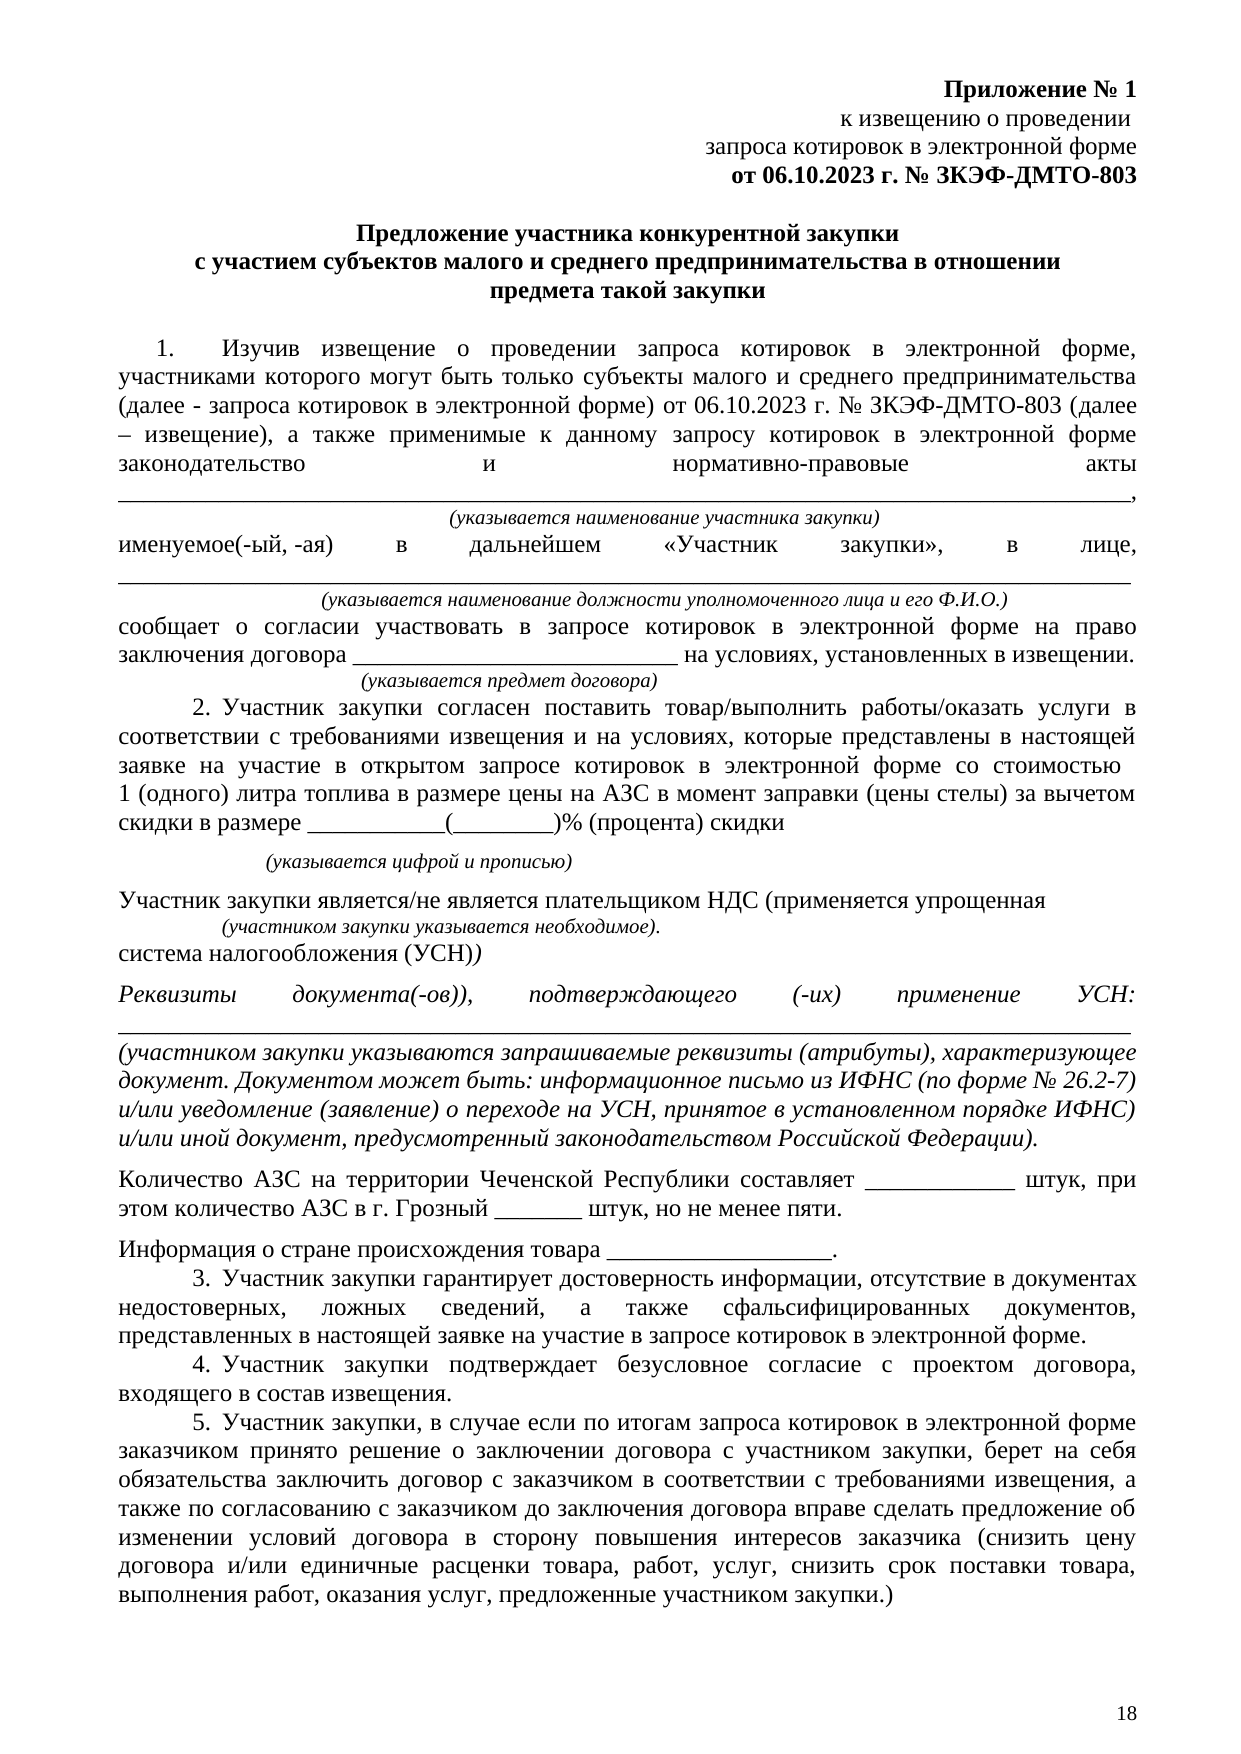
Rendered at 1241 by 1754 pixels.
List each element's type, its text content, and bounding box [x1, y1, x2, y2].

text (указывается наименование участника закупки) [118, 505, 1137, 529]
text (участником закупки указывается необходимое). [118, 914, 1137, 938]
text (указывается предмет договора) [118, 668, 1137, 692]
text к извещению о проведении запроса котировок в электронной форме [620, 103, 1137, 160]
text система налогообложения (УСН)) [118, 938, 1137, 967]
list Участник закупки, в случае если по итогам запроса котировок в электронной форме заказчиком принято решение о заключении договора с участником закупки, берет на себя обязательства заключить договор с заказчиком в соответствии с требованиями извещения, а также по согласованию с заказчиком до заключения договора вправе сделать предложение об изменении условий договора в сторону повышения интересов заказчика (снизить цену договора и/или единичные расценки товара, работ, услуг, снизить срок поставки товара, выполнения работ, оказания услуг, предложенные участником закупки.) [118, 1407, 1137, 1608]
list Участник закупки согласен поставить товар/выполнить работы/оказать услуги в соответствии с требованиями извещения и на условиях, которые представлены в настоящей заявке на участие в открытом запросе котировок в электронной форме со стоимостью 1 (одного) литра топлива в размере цены на АЗС в момент заправки (цены стелы) за вычетом скидки в размере ___________(________)% (процента) скидки [118, 692, 1137, 836]
text Приложение № 1 [118, 74, 1137, 103]
list Изучив извещение о проведении запроса котировок в электронной форме, участниками которого могут быть только субъекты малого и среднего предпринимательства (далее - запроса котировок в электронной форме) от 06.10.2023 г. № ЗКЭФ-ДМТО-803 (далее – извещение), а также применимые к данному запросу котировок в электронной форме законодательство и нормативно-правовые акты _________________________________________________________________________________, [118, 333, 1137, 505]
text (указывается наименование должности уполномоченного лица и его Ф.И.О.) [118, 587, 1137, 611]
text Участник закупки является/не является плательщиком НДС (применяется упрощенная [118, 885, 1137, 914]
text Количество АЗС на территории Чеченской Республики составляет ____________ штук, при этом количество АЗС в г. Грозный _______ штук, но не менее пяти. [118, 1164, 1137, 1222]
text от 06.10.2023 г. № ЗКЭФ-ДМТО-803 [118, 160, 1137, 189]
list Участник закупки подтверждает безусловное согласие с проектом договора, входящего в состав извещения. [118, 1349, 1137, 1407]
text Предложение участника конкурентной закупки с участием субъектов малого и среднего предпринимательства в отношении предмета такой закупки [118, 218, 1137, 304]
text (указывается цифрой и прописью) [118, 848, 1137, 873]
text Информация о стране происхождения товара __________________. [118, 1234, 1137, 1263]
text именуемое(-ый, -ая) в дальнейшем «Участник закупки», в лице, _________________________________________________________________________________ [118, 529, 1137, 587]
text Реквизиты документа(-ов)), подтверждающего (-их) применение УСН: _________________________________________________________________________________ (участником закупки указываются запрашиваемые реквизиты (атрибуты), характеризующее документ. Документом может быть: информационное письмо из ИФНС (по форме № 26.2-7) и/или уведомление (заявление) о переходе на УСН, принятое в установленном порядке ИФНС) и/или иной документ, предусмотренный законодательством Российской Федерации). [118, 979, 1137, 1152]
text сообщает о согласии участвовать в запросе котировок в электронной форме на право заключения договора __________________________ на условиях, установленных в извещении. [118, 611, 1137, 668]
list Участник закупки гарантирует достоверность информации, отсутствие в документах недостоверных, ложных сведений, а также сфальсифицированных документов, представленных в настоящей заявке на участие в запросе котировок в электронной форме. [118, 1263, 1137, 1349]
